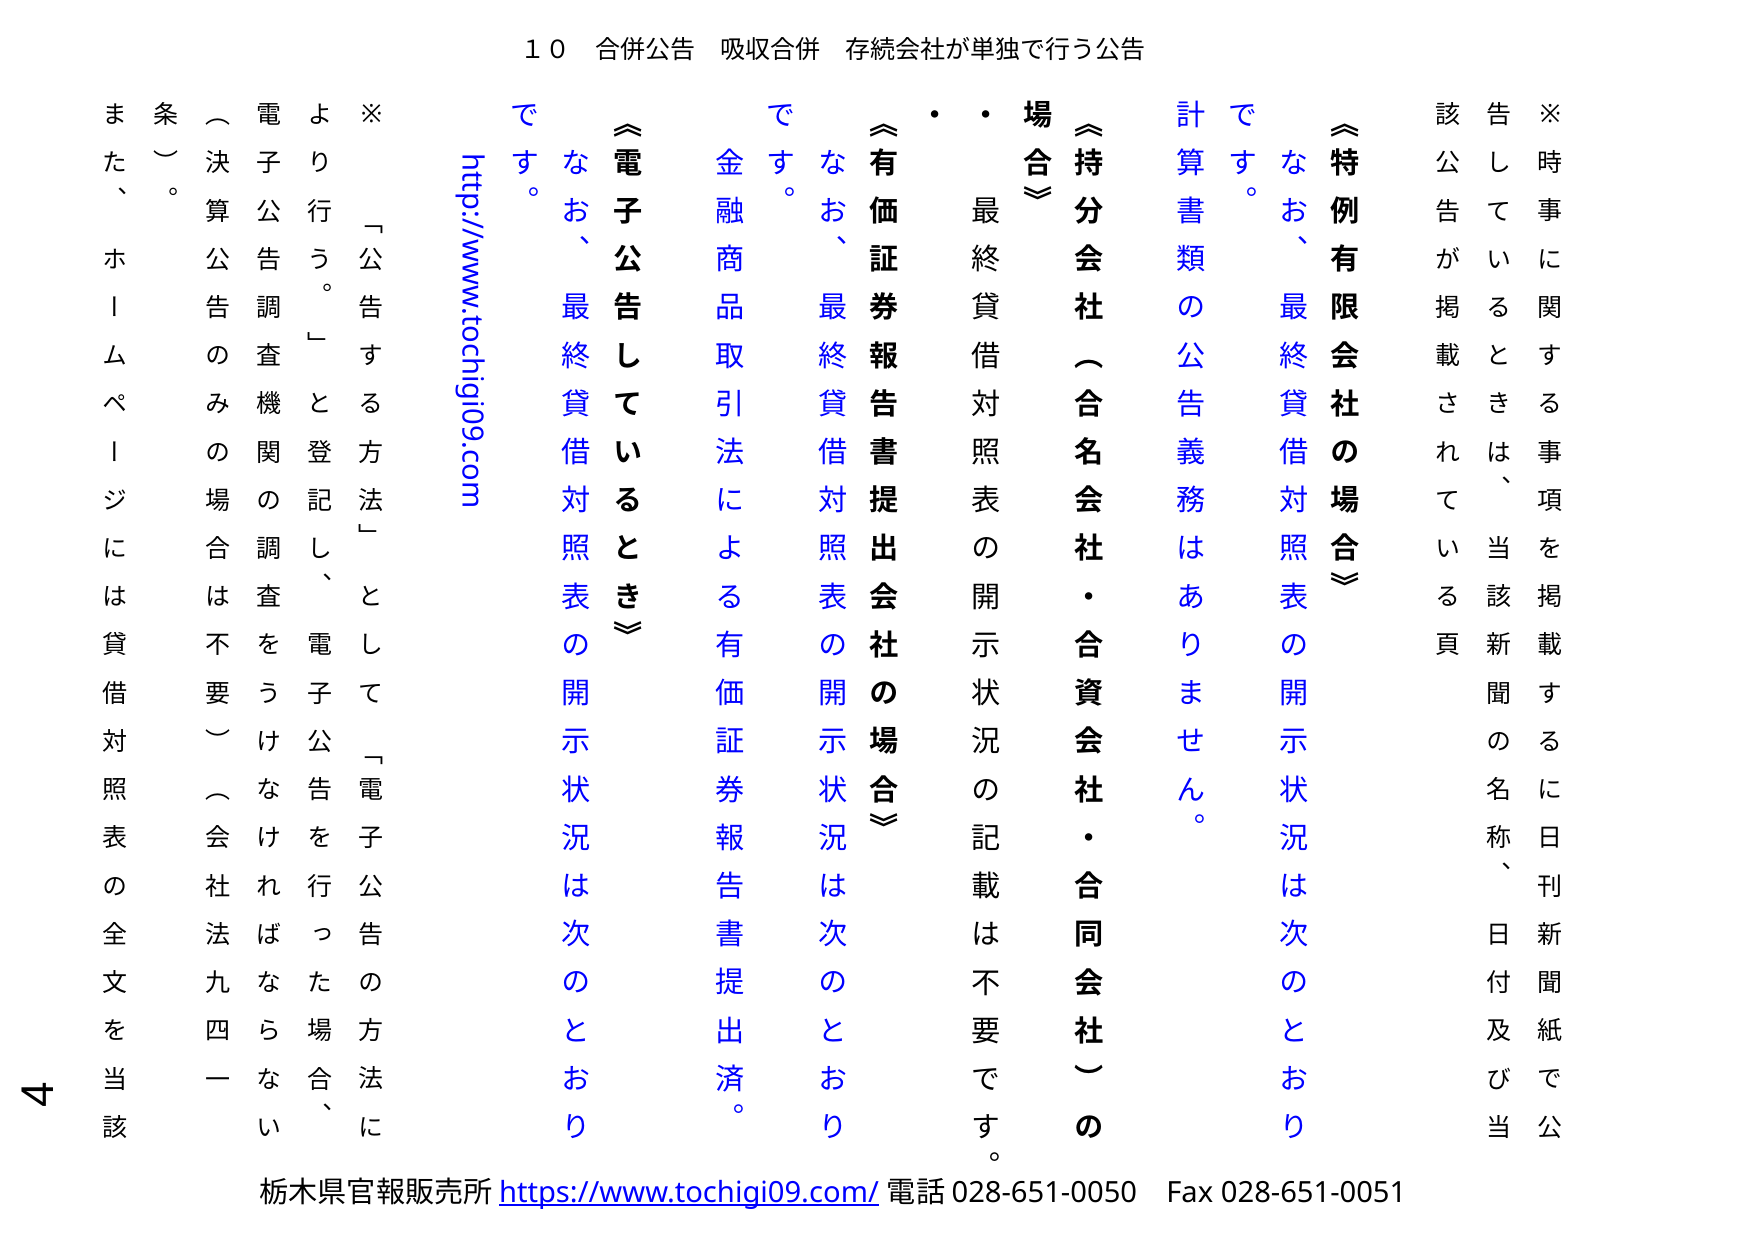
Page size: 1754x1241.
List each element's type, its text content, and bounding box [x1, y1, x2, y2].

text です。 [1217, 89, 1268, 1151]
text です。 [499, 89, 551, 1151]
text なお、最終貸借対照表の開示状況は次のとおり [1268, 89, 1319, 1151]
text ※時事に関する事項を掲載するに日刊新聞紙で公告しているときは、当該新聞の名称、日付及び当該公告が掲載されている頁 [1422, 89, 1576, 1151]
text また、ホームページには貸借対照表の全文を当該定時株主総会終結後五年間掲載し続けなければならない。 [89, 89, 141, 1151]
text ※ 「公告する方法」として「電子公告の方法により行う。」と登記し、電子公告を行った場合、電子公告調査機関の調査をうけなければならない（決算公告のみの場合は不要）（会社法九四一条）。 [141, 89, 397, 1151]
text http://www.tochigi09.com [448, 89, 499, 1151]
text なお、最終貸借対照表の開示状況は次のとおり [551, 89, 602, 1151]
text 金融商品取引法による有価証券報告書提出済。 [704, 89, 756, 1151]
text 《有価証券報告書提出会社の場合》 [858, 89, 909, 1151]
text なお、最終貸借対照表の開示状況は次のとおり [807, 89, 858, 1151]
text です。 [756, 89, 807, 1151]
text 《持分会社（合名会社・合資会社・合同会社）の場合》 [1012, 89, 1114, 1151]
text 《電子公告しているとき》 [602, 89, 653, 1151]
text 《特例有限会社の場合》 [1319, 89, 1371, 1151]
list 最終貸借対照表の開示状況の記載は不要です。 [961, 89, 1012, 1151]
text 計算書類の公告義務はありません。 [1166, 89, 1217, 1151]
